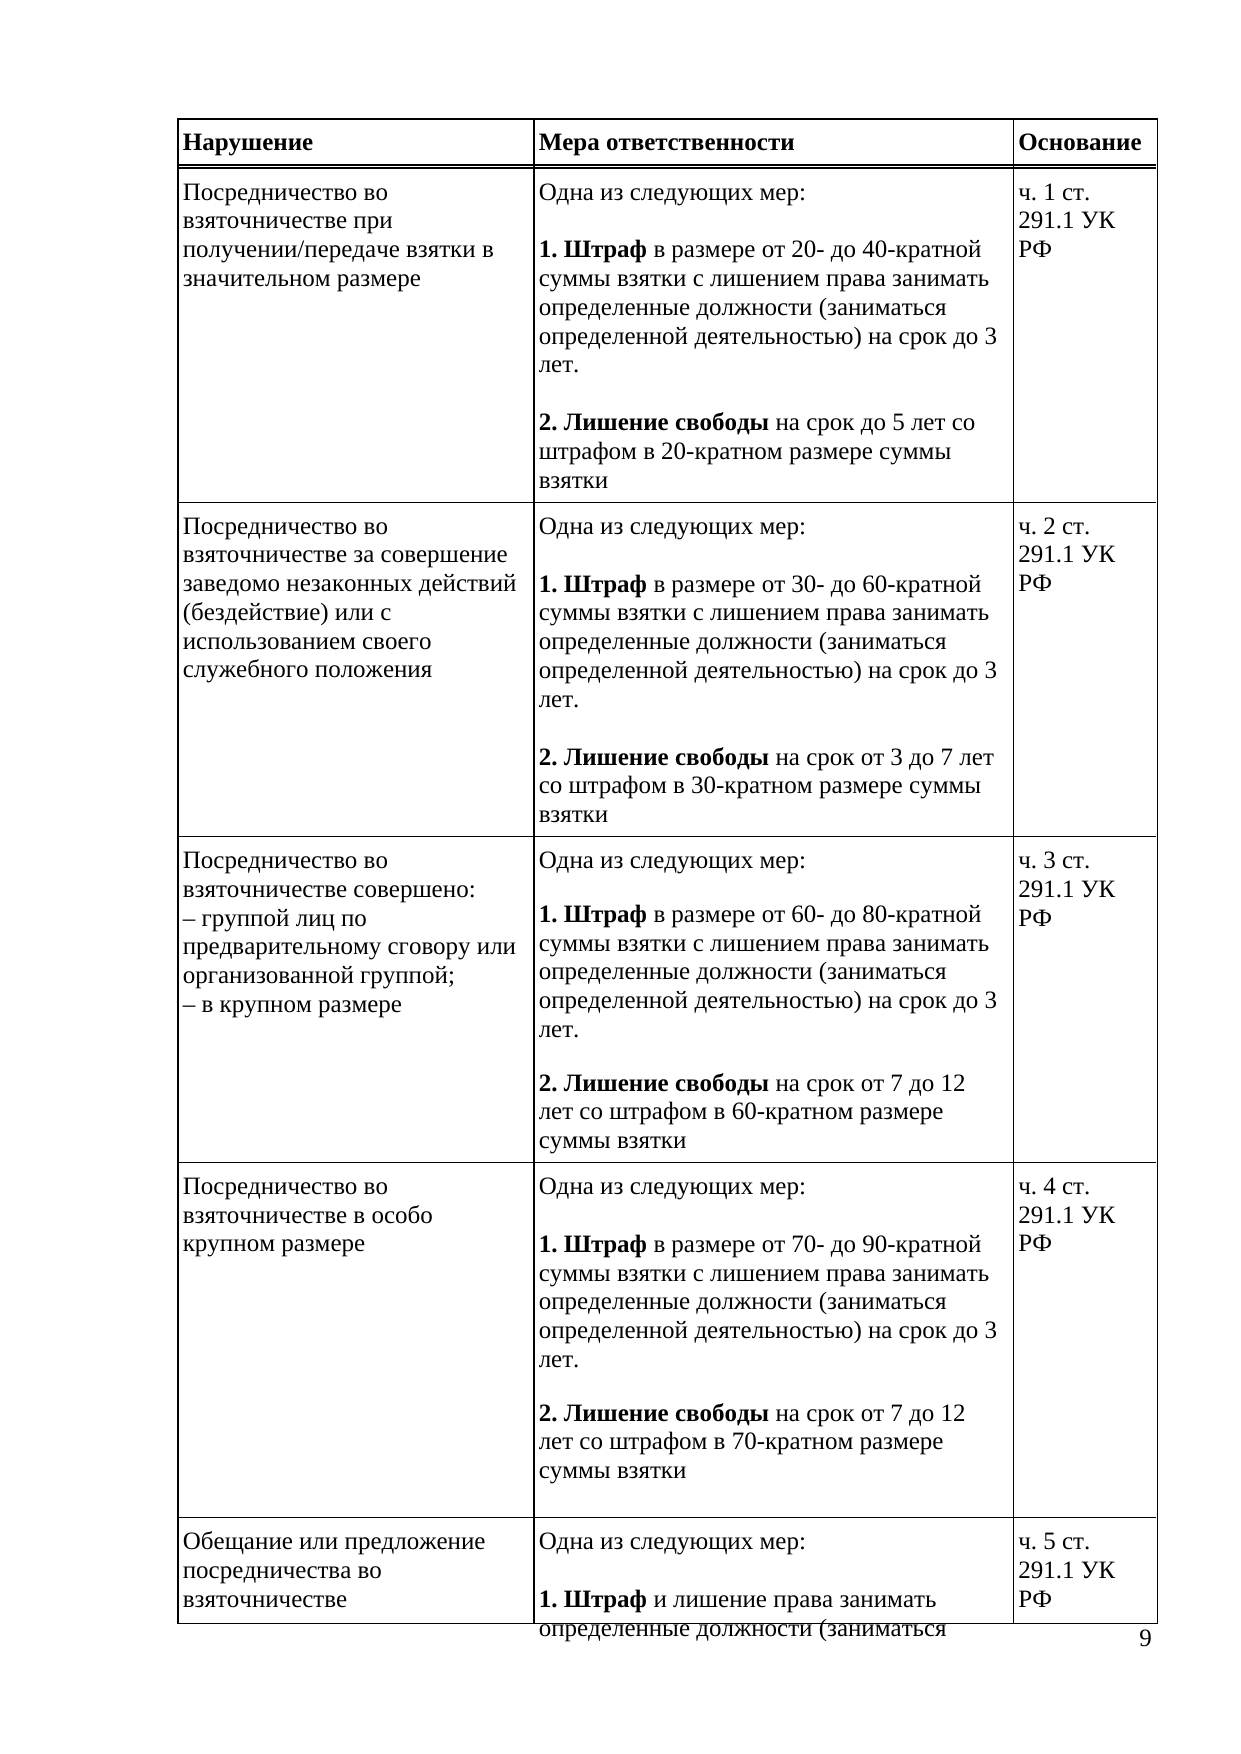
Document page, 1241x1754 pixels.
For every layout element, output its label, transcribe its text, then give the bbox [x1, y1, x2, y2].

table_cell Обещание или предложение посредничества во взяточничестве [179, 1518, 533, 1623]
table_cell Одна из следующих мер: 1. Штраф в размере от 70- до 90-кратной суммы взятки с лишением права занимать определенные должности (заниматься определенной деятельностью) на срок до 3 лет. 2. Лишение свободы на срок от 7 до 12 лет со штрафом в 70-кратном размере суммы взятки [535, 1163, 1013, 1517]
table_cell ч. 5 ст. 291.1 УК РФ [1014, 1517, 1157, 1623]
table_cell Посредничество во взяточничестве совершено: – группой лиц по предварительному сговору или организованной группой; – в крупном размере [179, 837, 533, 1162]
table_cell Посредничество во взяточничестве в особо крупном размере [179, 1163, 533, 1517]
table_header Нарушение [179, 120, 533, 164]
table_cell Посредничество во взяточничестве за совершение заведомо незаконных действий (бездействие) или с использованием своего служебного положения [179, 503, 533, 836]
table_cell ч. 4 ст. 291.1 УК РФ [1014, 1162, 1157, 1517]
table_cell ч. 1 ст. 291.1 УК РФ [1014, 164, 1157, 501]
table_cell Одна из следующих мер: 1. Штраф в размере от 30- до 60-кратной суммы взятки с лишением права занимать определенные должности (заниматься определенной деятельностью) на срок до 3 лет. 2. Лишение свободы на срок от 3 до 7 лет со штрафом в 30-кратном размере суммы взятки [535, 503, 1013, 836]
table_cell Одна из следующих мер: 1. Штраф в размере от 20- до 40-кратной суммы взятки с лишением права занимать определенные должности (заниматься определенной деятельностью) на срок до 3 лет. 2. Лишение свободы на срок до 5 лет со штрафом в 20-кратном размере суммы взятки [535, 169, 1013, 501]
table_header Основание [1014, 120, 1157, 164]
table_cell Одна из следующих мер: 1. Штраф в размере от 60- до 80-кратной суммы взятки с лишением права занимать определенные должности (заниматься определенной деятельностью) на срок до 3 лет. 2. Лишение свободы на срок от 7 до 12 лет со штрафом в 60-кратном размере суммы взятки [535, 837, 1013, 1162]
table_cell Одна из следующих мер: 1. Штраф и лишение права занимать определенные должности (заниматься определенной деятельностью) на срок до 3 лет. При этом штраф может быть: – от 25 000 до 500 000 000 руб.; – в размере от 15- до 70-кратной суммы взятки с лишением права занимать определенные должности (заниматься определенной деятельностью) на срок до 3 лет. 2. Лишение свободы на срок до 7 лет со штрафом в размере от 10- до 60-кратной суммы взятки [535, 1518, 1013, 1623]
table_cell ч. 3 ст. 291.1 УК РФ [1014, 836, 1157, 1162]
table_header Мера ответственности [535, 120, 1013, 164]
table_cell Посредничество во взяточничестве при получении/передаче взятки в значительном размере [179, 169, 533, 501]
table_cell ч. 2 ст. 291.1 УК РФ [1014, 501, 1157, 836]
